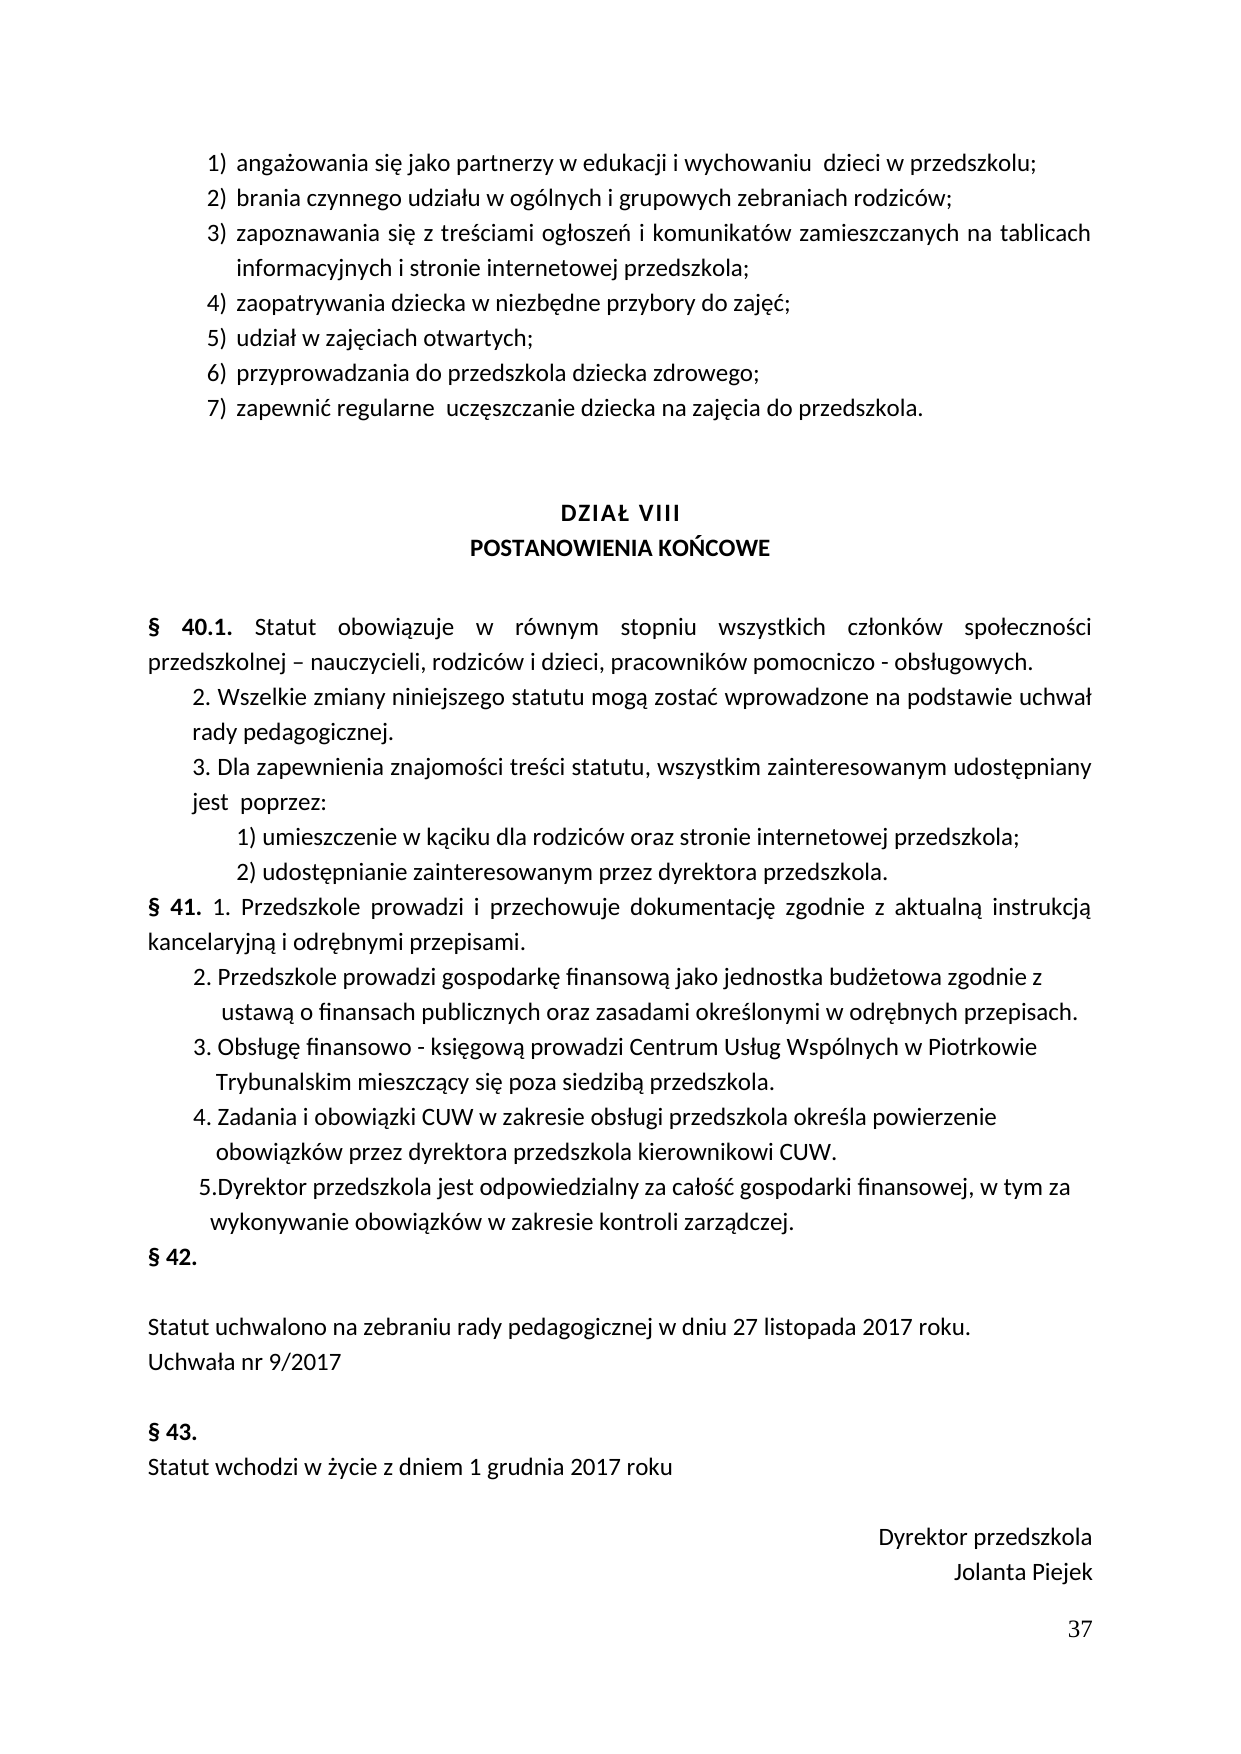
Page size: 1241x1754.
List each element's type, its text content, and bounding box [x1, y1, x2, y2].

text Dyrektor przedszkola [148, 1521, 1093, 1551]
text obowiązków przez dyrektora przedszkola kierownikowi CUW. [148, 1136, 1093, 1166]
text Jolanta Piejek [148, 1556, 1093, 1586]
text 1) umieszczenie w kąciku dla rodziców oraz stronie internetowej przedszkola; [185, 821, 1093, 851]
text 4. Zadania i obowiązki CUW w zakresie obsługi przedszkola określa powierzenie [148, 1101, 1093, 1131]
text 2. Przedszkole prowadzi gospodarkę finansową jako jednostka budżetowa zgodnie z [148, 961, 1093, 991]
text § 43. [148, 1416, 1093, 1446]
text § 41. 1. Przedszkole prowadzi i przechowuje dokumentację zgodnie z aktualną instrukcją kancelaryjną i odrębnymi przepisami. [148, 891, 1093, 956]
text § 40.1. Statut obowiązuje w równym stopniu wszystkich członków społeczności przedszkolnej – nauczycieli, rodziców i dzieci, pracowników pomocniczo - obsługowych. [148, 611, 1093, 676]
text 3. Dla zapewnienia znajomości treści statutu, wszystkim zainteresowanym udostępniany jest poprzez: [192, 751, 1093, 816]
list angażowania się jako partnerzy w edukacji i wychowaniu dzieci w przedszkolu; [207, 148, 1093, 178]
text 5.Dyrektor przedszkola jest odpowiedzialny za całość gospodarki finansowej, w tym za [148, 1171, 1093, 1201]
list zapoznawania się z treściami ogłoszeń i komunikatów zamieszczanych na tablicach informacyjnych i stronie internetowej przedszkola; [207, 218, 1093, 283]
text POSTANOWIENIA KOŃCOWE [148, 533, 1093, 563]
list brania czynnego udziału w ogólnych i grupowych zebraniach rodziców; [207, 183, 1093, 213]
list udział w zajęciach otwartych; [207, 323, 1093, 353]
text 2) udostępnianie zainteresowanym przez dyrektora przedszkola. [185, 856, 1093, 886]
text ustawą o finansach publicznych oraz zasadami określonymi w odrębnych przepisach. [148, 996, 1093, 1026]
text § 42. [148, 1241, 1093, 1271]
text 2. Wszelkie zmiany niniejszego statutu mogą zostać wprowadzone na podstawie uchwał rady pedagogicznej. [192, 681, 1093, 746]
text Trybunalskim mieszczący się poza siedzibą przedszkola. [148, 1066, 1093, 1096]
text wykonywanie obowiązków w zakresie kontroli zarządczej. [148, 1206, 1093, 1236]
text Uchwała nr 9/2017 [148, 1346, 1093, 1376]
text Statut uchwalono na zebraniu rady pedagogicznej w dniu 27 listopada 2017 roku. [148, 1311, 1093, 1341]
list przyprowadzania do przedszkola dziecka zdrowego; [207, 358, 1093, 388]
list zaopatrywania dziecka w niezbędne przybory do zajęć; [207, 288, 1093, 318]
list zapewnić regularne uczęszczanie dziecka na zajęcia do przedszkola. [207, 393, 1093, 423]
text DZIAŁ VIII [148, 498, 1093, 528]
text 3. Obsługę finansowo - księgową prowadzi Centrum Usług Wspólnych w Piotrkowie [148, 1031, 1093, 1061]
text Statut wchodzi w życie z dniem 1 grudnia 2017 roku [148, 1451, 1093, 1481]
